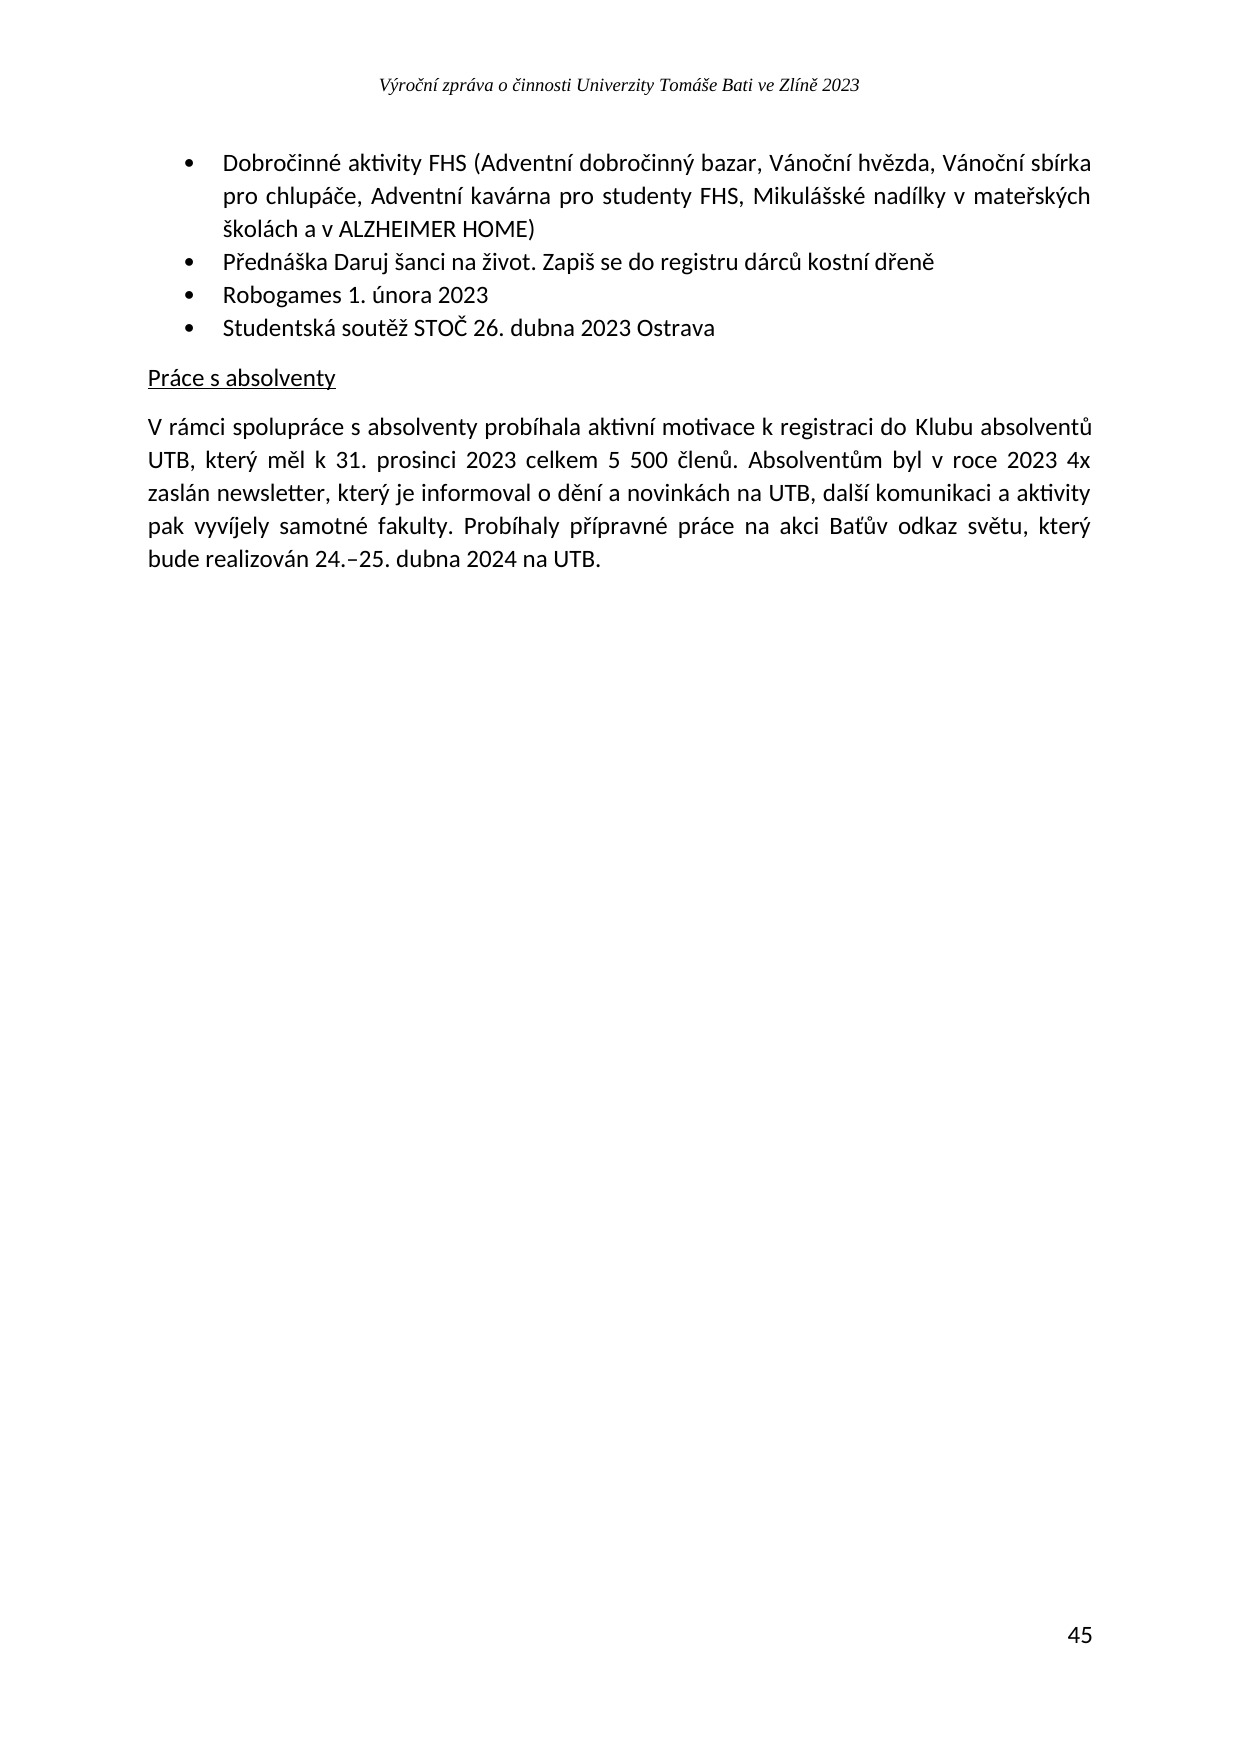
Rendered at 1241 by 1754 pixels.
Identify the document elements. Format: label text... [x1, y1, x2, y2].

list Studentská soutěž STOČ 26. dubna 2023 Ostrava [185, 312, 1093, 343]
list Robogames 1. února 2023 [185, 279, 1093, 310]
text V rámci spolupráce s absolventy probíhala aktivní motivace k registraci do Klubu absolventů UTB, který měl k 31. prosinci 2023 celkem 5 500 členů. Absolventům byl v roce 2023 4x zaslán newsletter, který je informoval o dění a novinkách na UTB, další komunikaci a aktivity pak vyvíjely samotné fakulty. Probíhaly přípravné práce na akci Baťův odkaz světu, který bude realizován 24.–25. dubna 2024 na UTB. [148, 411, 1093, 573]
list Dobročinné aktivity FHS (Adventní dobročinný bazar, Vánoční hvězda, Vánoční sbírka pro chlupáče, Adventní kavárna pro studenty FHS, Mikulášské nadílky v mateřských školách a v ALZHEIMER HOME) [185, 148, 1093, 244]
list Přednáška Daruj šanci na život. Zapiš se do registru dárců kostní dřeně [185, 246, 1093, 277]
text Práce s absolventy [148, 362, 1093, 392]
